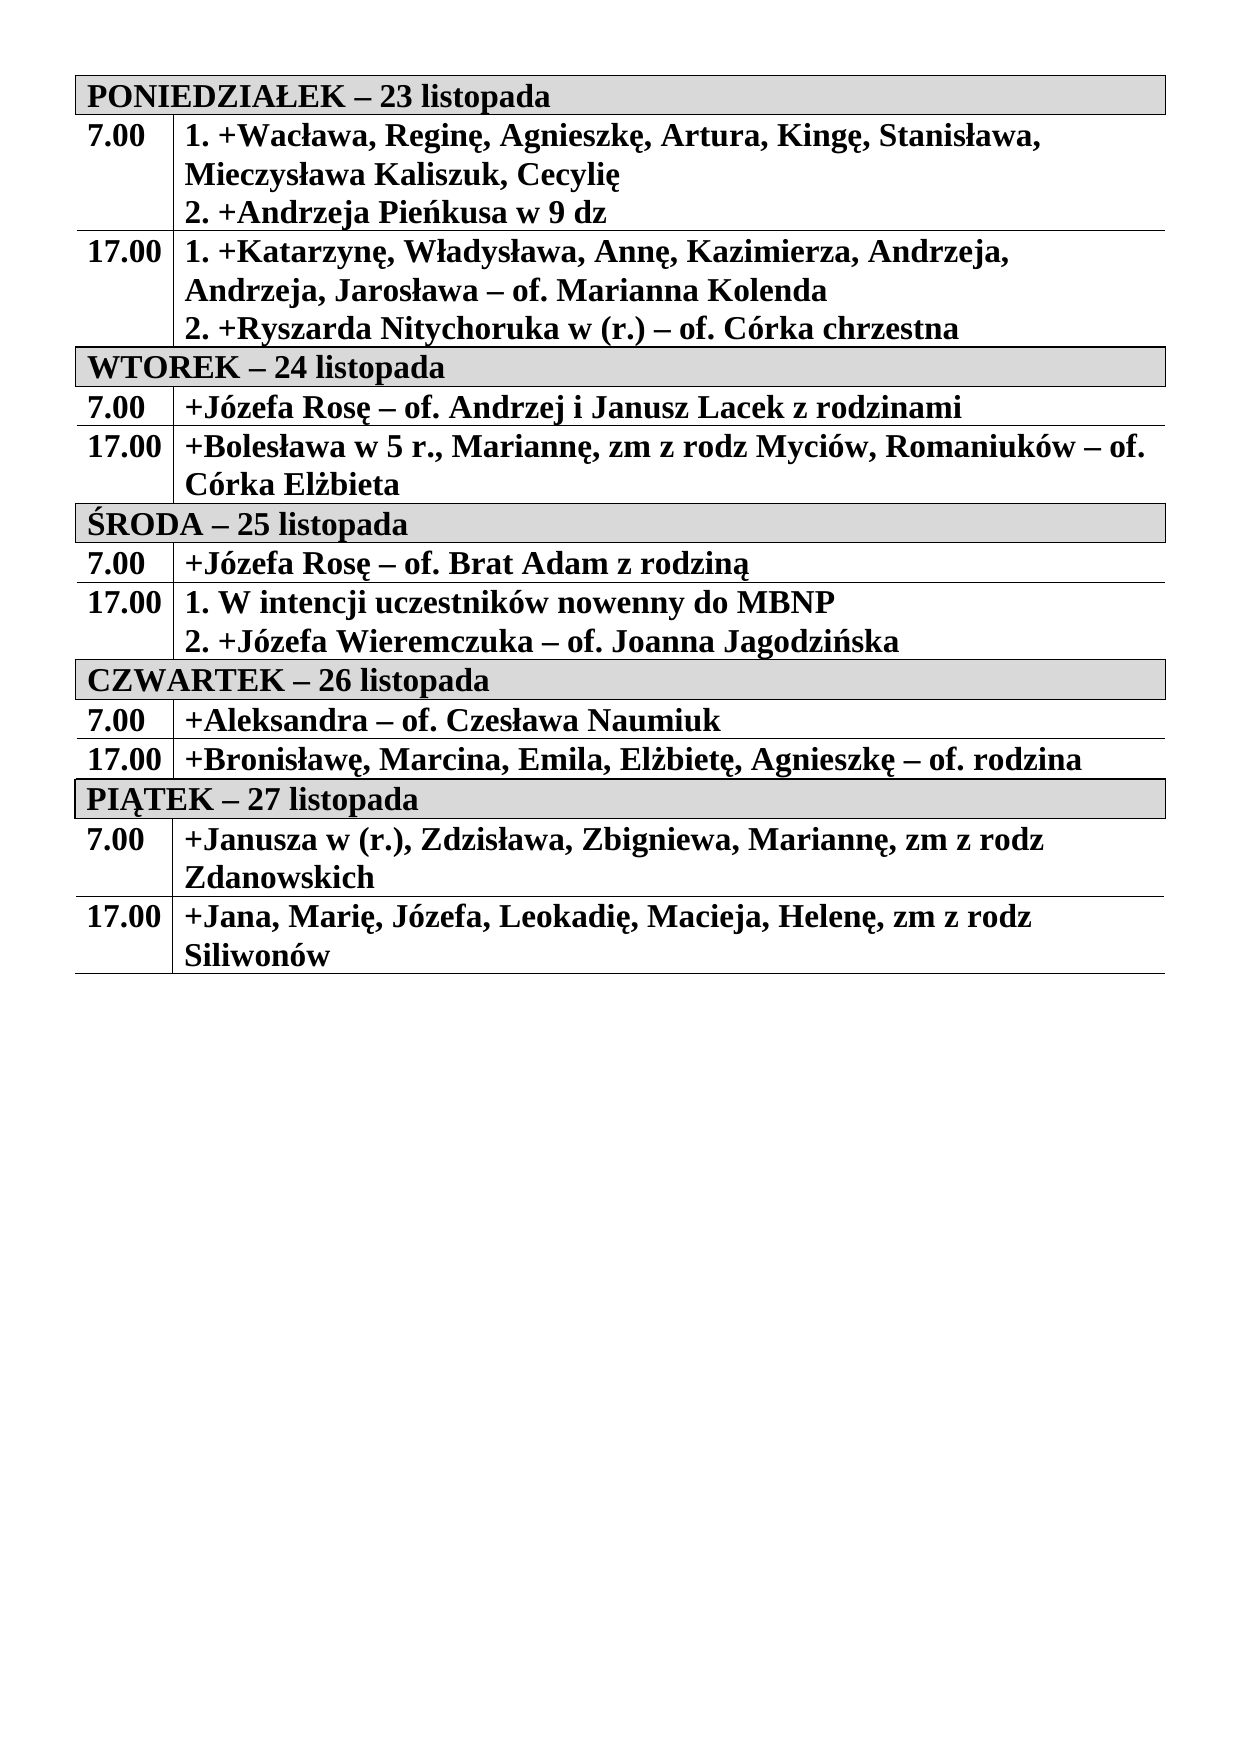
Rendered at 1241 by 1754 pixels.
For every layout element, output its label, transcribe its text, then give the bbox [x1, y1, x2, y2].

table_cell +Janusza w (r.), Zdzisława, Zbigniewa, Mariannę, zm z rodz Zdanowskich [173, 819, 1165, 896]
table_cell 17.00 [76, 426, 173, 503]
table_cell 7.00 [76, 543, 173, 582]
table_cell +Józefa Rosę – of. Andrzej i Janusz Lacek z rodzinami [174, 387, 1166, 425]
table_cell 17.00 [76, 583, 173, 659]
table_cell 7.00 [76, 387, 173, 425]
table_cell 1. W intencji uczestników nowenny do MBNP 2. +Józefa Wieremczuka – of. Joanna Jagodzińska [174, 582, 1166, 659]
table_cell 1. +Katarzynę, Władysława, Annę, Kazimierza, Andrzeja, Andrzeja, Jarosława – of. Marianna Kolenda 2. +Ryszarda Nitychoruka w (r.) – of. Córka chrzestna [174, 230, 1166, 346]
table_cell ŚRODA – 25 listopada [76, 504, 1165, 542]
table_cell 17.00 [75, 896, 172, 973]
table_header PONIEDZIAŁEK – 23 listopada [76, 76, 1165, 114]
table_cell WTOREK – 24 listopada [76, 348, 1165, 386]
table_cell 1. +Wacława, Reginę, Agnieszkę, Artura, Kingę, Stanisława, Mieczysława Kaliszuk, Cecylię 2. +Andrzeja Pieńkusa w 9 dz [174, 115, 1166, 230]
table_cell 17.00 [76, 231, 173, 346]
table_cell CZWARTEK – 26 listopada [76, 660, 1165, 699]
table_cell +Aleksandra – of. Czesława Naumiuk [174, 700, 1166, 738]
table_cell 7.00 [76, 115, 173, 230]
table_cell +Bolesława w 5 r., Mariannę, zm z rodz Myciów, Romaniuków – of. Córka Elżbieta [174, 425, 1166, 503]
table_header PIĄTEK – 27 listopada [76, 780, 1165, 818]
table_cell 7.00 [75, 819, 172, 896]
table_cell +Józefa Rosę – of. Brat Adam z rodziną [174, 543, 1166, 582]
table_cell 7.00 [76, 700, 173, 738]
table_cell +Jana, Marię, Józefa, Leokadię, Macieja, Helenę, zm z rodz Siliwonów [173, 896, 1165, 973]
table_cell 17.00 [76, 739, 173, 777]
table_cell +Bronisławę, Marcina, Emila, Elżbietę, Agnieszkę – of. rodzina [174, 738, 1166, 777]
